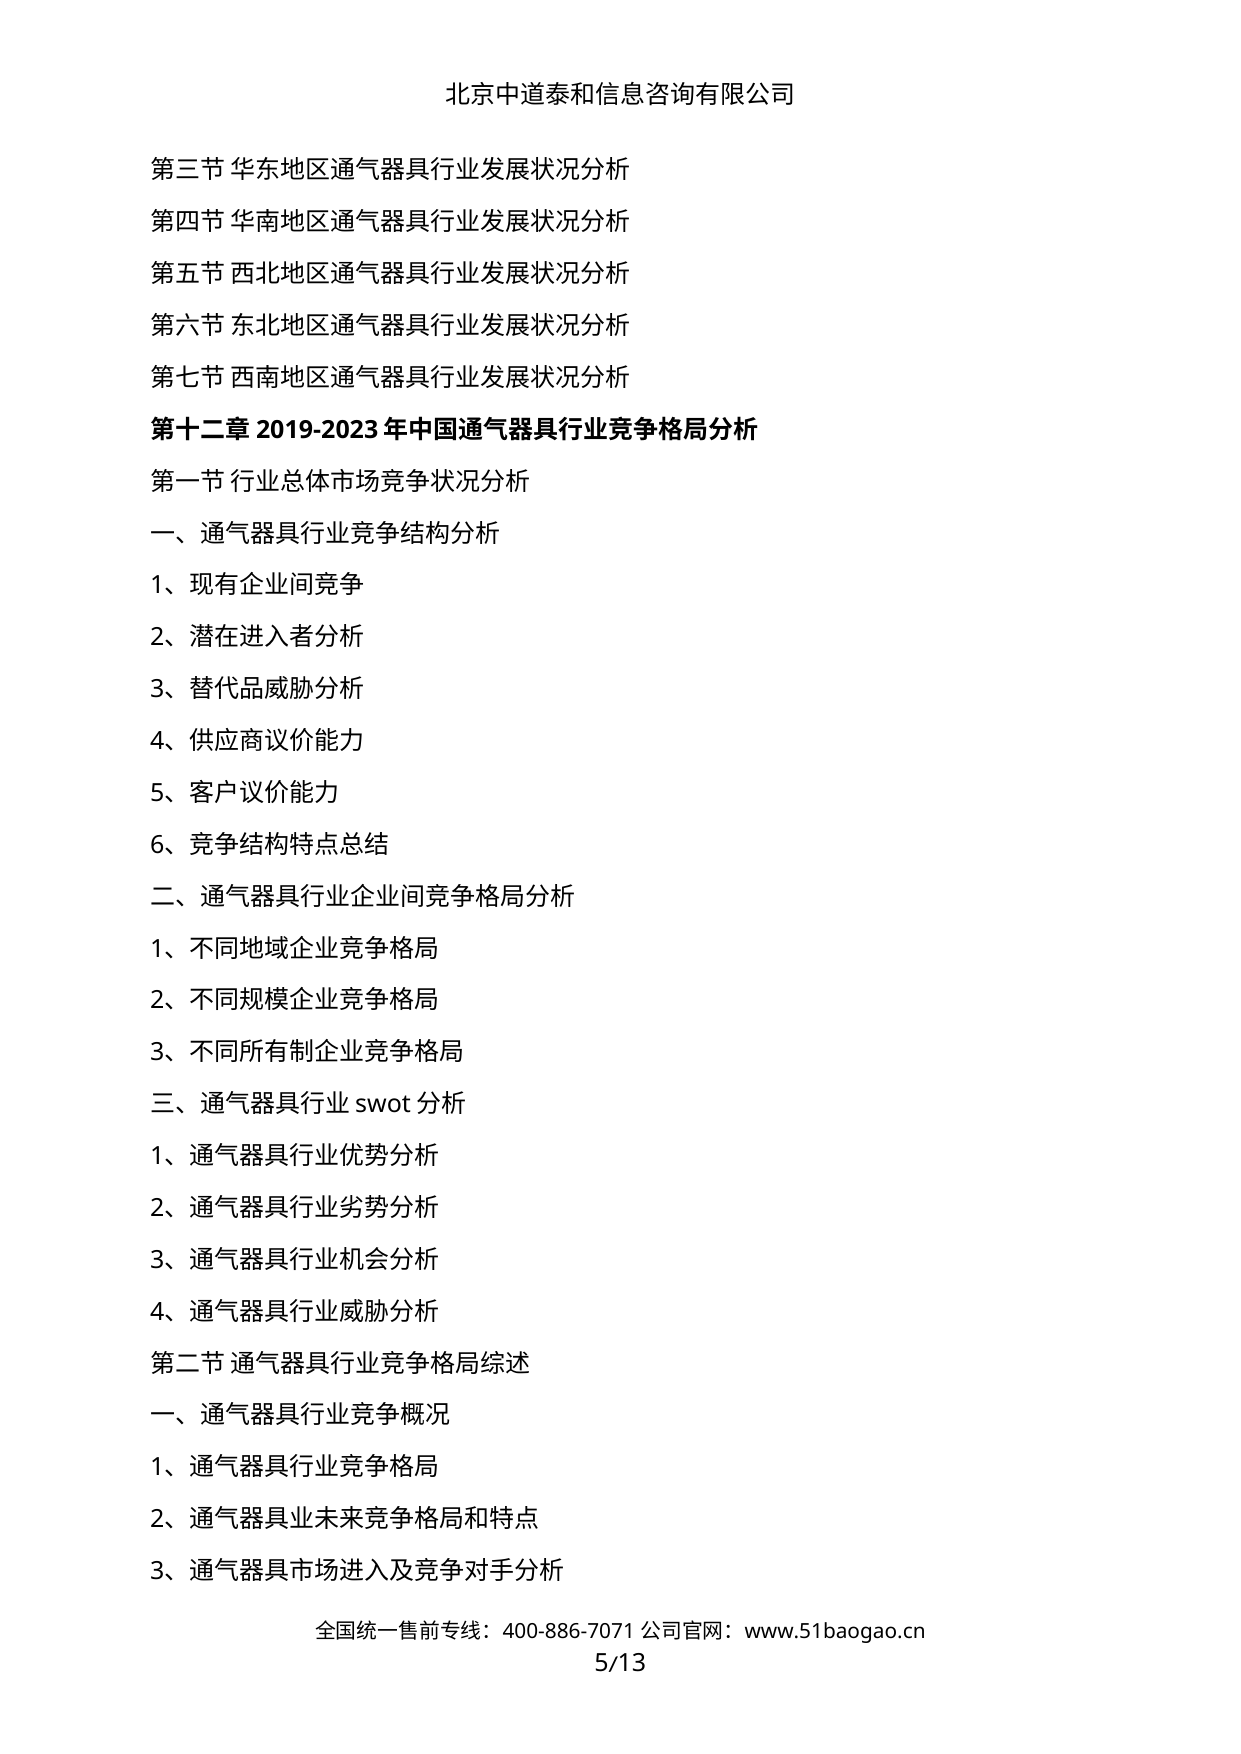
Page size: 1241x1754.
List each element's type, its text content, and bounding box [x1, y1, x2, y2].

text 1、不同地域企业竞争格局 [150, 928, 1090, 964]
text 一、通气器具行业竞争结构分析 [150, 513, 1090, 549]
text 1、现有企业间竞争 [150, 565, 1090, 601]
text 二、通气器具行业企业间竞争格局分析 [150, 876, 1090, 912]
text 3、替代品威胁分析 [150, 669, 1090, 705]
text 2、通气器具业未来竞争格局和特点 [150, 1499, 1090, 1535]
text 一、通气器具行业竞争概况 [150, 1395, 1090, 1431]
text 3、通气器具市场进入及竞争对手分析 [150, 1551, 1090, 1587]
text 第三节 华东地区通气器具行业发展状况分析 [150, 150, 1090, 186]
text 2、不同规模企业竞争格局 [150, 980, 1090, 1016]
text 第四节 华南地区通气器具行业发展状况分析 [150, 202, 1090, 238]
text 三、通气器具行业swot分析 [150, 1084, 1090, 1120]
text 1、通气器具行业竞争格局 [150, 1447, 1090, 1483]
text 2、通气器具行业劣势分析 [150, 1187, 1090, 1224]
text 4、通气器具行业威胁分析 [150, 1291, 1090, 1327]
text 第六节 东北地区通气器具行业发展状况分析 [150, 306, 1090, 342]
text 第五节 西北地区通气器具行业发展状况分析 [150, 254, 1090, 290]
text 第一节 行业总体市场竞争状况分析 [150, 461, 1090, 497]
text 4、供应商议价能力 [150, 721, 1090, 757]
text 第十二章 2019-2023年中国通气器具行业竞争格局分析 [150, 409, 1090, 446]
text 2、潜在进入者分析 [150, 617, 1090, 653]
text 5、客户议价能力 [150, 772, 1090, 809]
text 3、不同所有制企业竞争格局 [150, 1032, 1090, 1068]
text 6、竞争结构特点总结 [150, 824, 1090, 861]
text 第二节 通气器具行业竞争格局综述 [150, 1343, 1090, 1379]
text 3、通气器具行业机会分析 [150, 1239, 1090, 1276]
text 1、通气器具行业优势分析 [150, 1136, 1090, 1172]
text 第七节 西南地区通气器具行业发展状况分析 [150, 357, 1090, 394]
